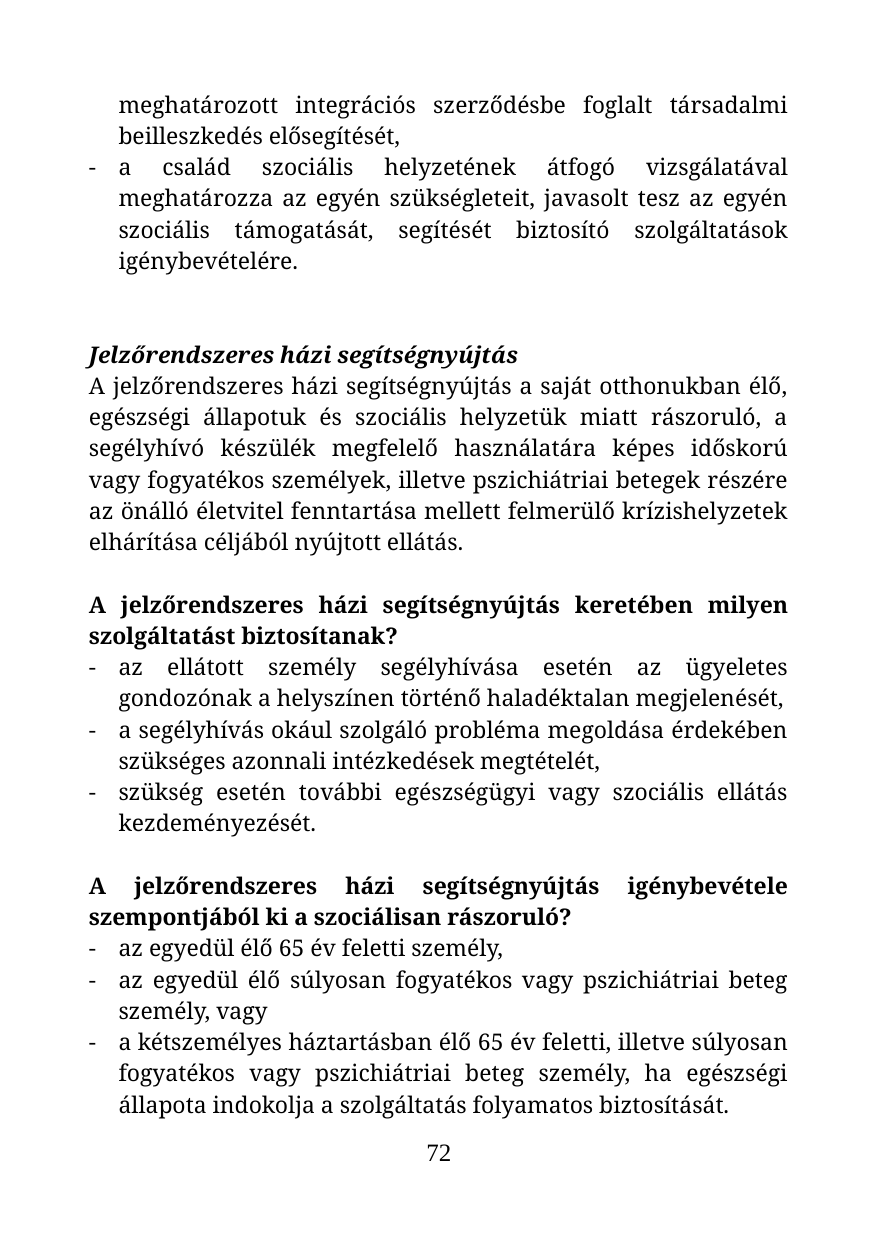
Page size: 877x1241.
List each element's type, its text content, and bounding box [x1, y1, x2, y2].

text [89, 89, 788, 151]
text - a család szociális helyzetének átfogó vizsgálatával meghatározza az egyén szükségleteit, javasolt tesz az egyén szociális támogatását, segítését biztosító szolgáltatások igénybevételére. [89, 151, 788, 276]
text A jelzőrendszeres házi segítségnyújtás a saját otthonukban élő, egészségi állapotuk és szociális helyzetük miatt rászoruló, a segélyhívó készülék megfelelő használatára képes időskorú vagy fogyatékos személyek, illetve pszichiátriai betegek részére az önálló életvitel fenntartása mellett felmerülő krízishelyzetek elhárítása céljából nyújtott ellátás. [89, 370, 788, 557]
text - szükség esetén további egészségügyi vagy szociális ellátás kezdeményezését. [89, 776, 788, 839]
subtitle - az egyedül élő 65 év feletti személy, [89, 932, 788, 964]
text A jelzőrendszeres házi segítségnyújtás keretében milyen szolgáltatást biztosítanak? [89, 589, 788, 651]
text - a segélyhívás okául szolgáló probléma megoldása érdekében szükséges azonnali intézkedések megtételét, [89, 714, 788, 776]
subtitle A jelzőrendszeres házi segítségnyújtás igénybevétele szempontjából ki a szociálisan rászoruló? [89, 870, 788, 932]
text - az ellátott személy segélyhívása esetén az ügyeletes gondozónak a helyszínen történő haladéktalan megjelenését, [89, 651, 788, 714]
subtitle - az egyedül élő súlyosan fogyatékos vagy pszichiátriai beteg személy, vagy [89, 964, 788, 1026]
subtitle Jelzőrendszeres házi segítségnyújtás [89, 339, 788, 370]
subtitle - a kétszemélyes háztartásban élő 65 év feletti, illetve súlyosan fogyatékos vagy pszichiátriai beteg személy, ha egészségi állapota indokolja a szolgáltatás folyamatos biztosítását. [89, 1026, 788, 1120]
